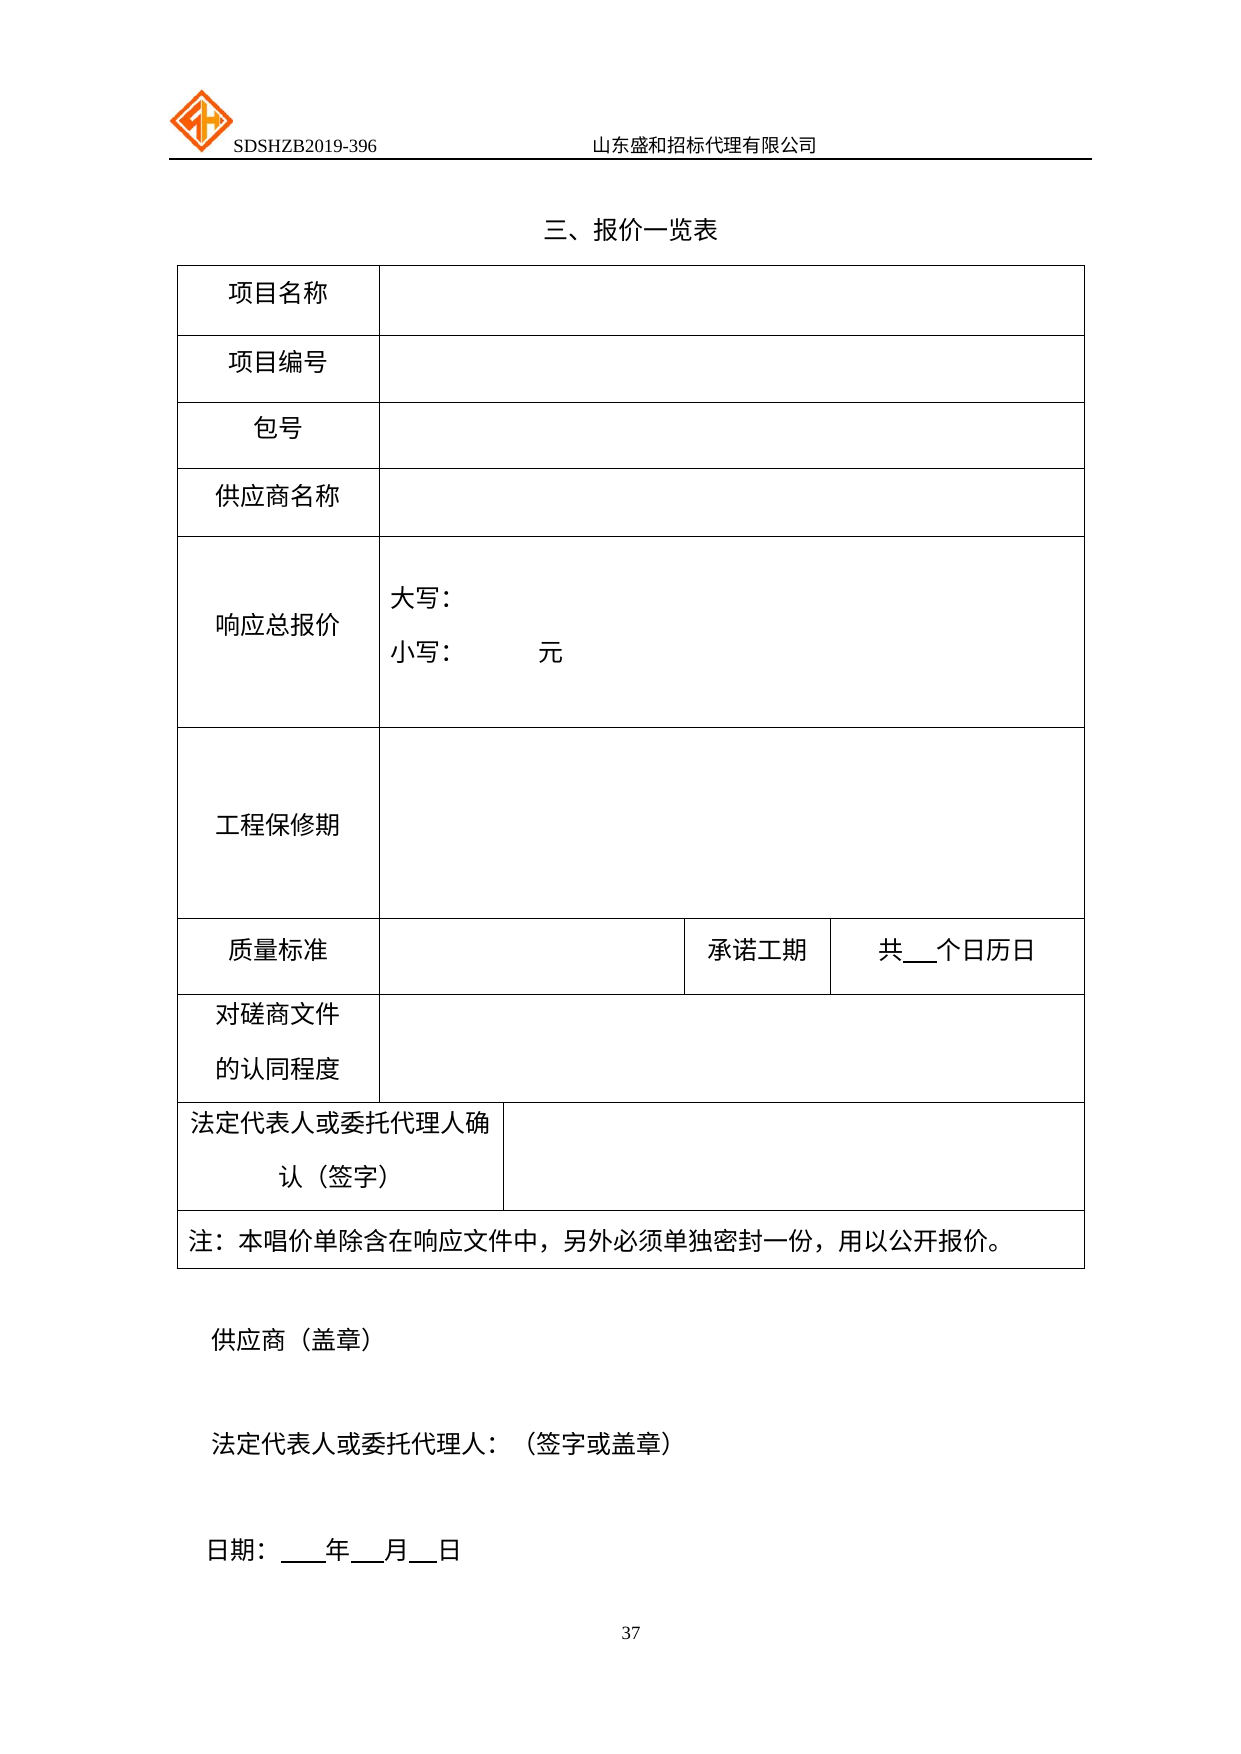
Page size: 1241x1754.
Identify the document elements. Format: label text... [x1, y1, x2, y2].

table_cell 法定代表人或委托代理人确认（签字） [178, 1103, 503, 1210]
picture [168, 88, 233, 153]
text 日期： 年 月 日 [169, 1530, 1092, 1567]
table_cell 承诺工期 [685, 919, 830, 994]
table_cell 工程保修期 [178, 728, 379, 918]
table_cell [380, 728, 1084, 918]
table_cell [380, 919, 684, 994]
table_cell [504, 1103, 1084, 1210]
table_cell 大写： 小写： 元 [380, 537, 1084, 727]
table_header 项目名称 [178, 266, 379, 335]
text 供应商（盖章） [169, 1320, 1092, 1357]
table_cell 供应商名称 [178, 469, 379, 536]
table_cell [380, 403, 1084, 468]
table_cell 项目编号 [178, 336, 379, 402]
text 三、报价一览表 [169, 211, 1092, 247]
table_cell 共 个日历日 [831, 919, 1084, 994]
table_cell [380, 469, 1084, 536]
table_cell [380, 336, 1084, 402]
table_cell 注：本唱价单除含在响应文件中，另外必须单独密封一份，用以公开报价。 [178, 1211, 1084, 1268]
text 法定代表人或委托代理人：（签字或盖章） [169, 1425, 1092, 1461]
table_cell [380, 995, 1084, 1102]
table_cell 对磋商文件 的认同程度 [178, 995, 379, 1102]
table_header [380, 266, 1084, 335]
table_cell 质量标准 [178, 919, 379, 994]
table_cell 包号 [178, 403, 379, 468]
table_cell 响应总报价 [178, 537, 379, 727]
